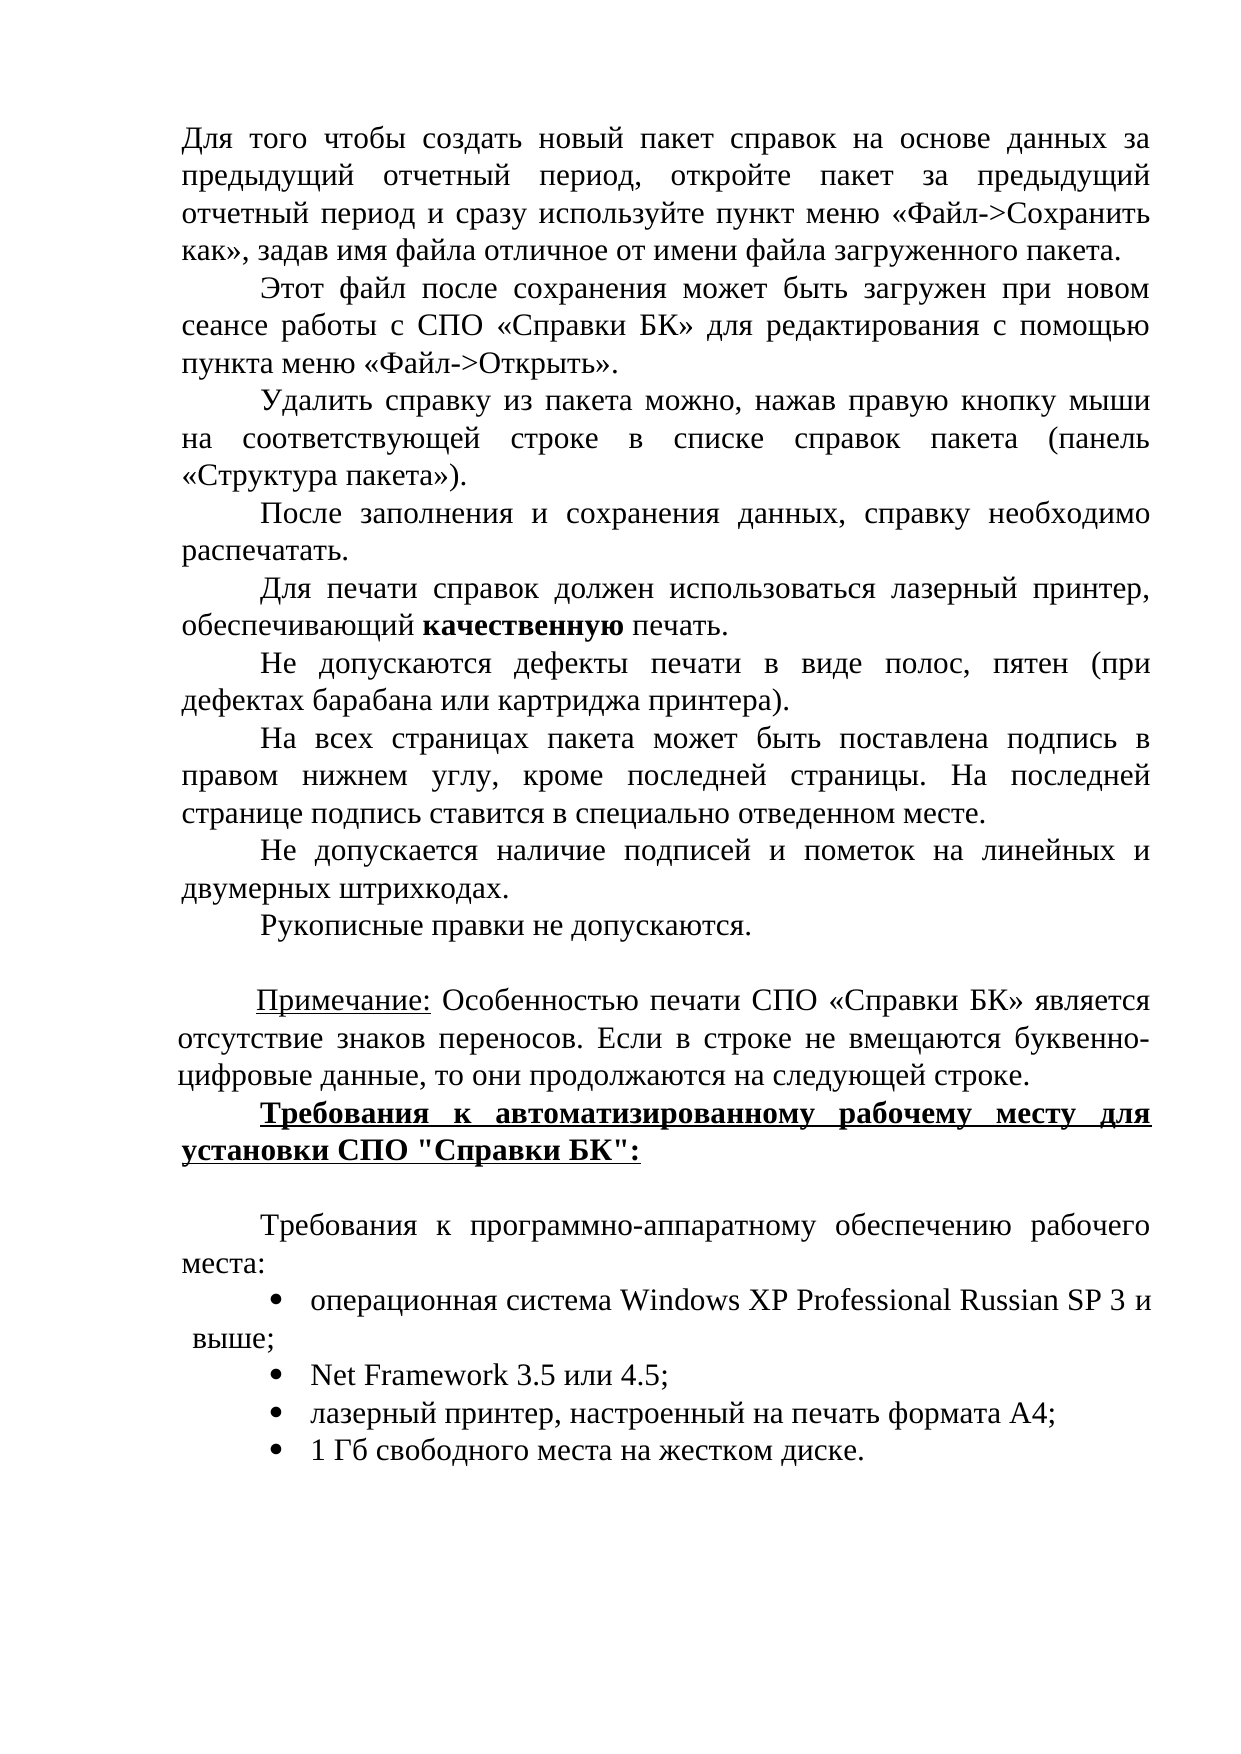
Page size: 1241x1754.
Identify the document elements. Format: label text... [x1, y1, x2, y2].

list 1 Гб свободного места на жестком диске. [192, 1431, 1152, 1468]
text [181, 118, 1152, 268]
text Для печати справок должен использоваться лазерный принтер, обеспечивающий качественную печать. [181, 568, 1152, 643]
text Требования к автоматизированному рабочему месту для установки СПО "Справки БК": [181, 1093, 1152, 1168]
list операционная система Windows XP Professional Russian SP 3 и выше; [192, 1281, 1152, 1356]
text После заполнения и сохранения данных, справку необходимо распечатать. [181, 493, 1152, 568]
text Рукописные правки не допускаются. [181, 906, 1152, 943]
list лазерный принтер, настроенный на печать формата A4; [192, 1393, 1152, 1431]
text Примечание: Особенностью печати СПО «Справки БК» является отсутствие знаков переносов. Если в строке не вмещаются буквенно-цифровые данные, то они продолжаются на следующей строке. [177, 981, 1152, 1093]
text Удалить справку из пакета можно, нажав правую кнопку мыши на соответствующей строке в списке справок пакета (панель «Структура пакета»). [181, 381, 1152, 493]
list Net Framework 3.5 или 4.5; [192, 1356, 1152, 1393]
text Требования к программно-аппаратному обеспечению рабочего места: [181, 1206, 1152, 1281]
text Не допускается наличие подписей и пометок на линейных и двумерных штрихкодах. [181, 831, 1152, 906]
text Не допускаются дефекты печати в виде полос, пятен (при дефектах барабана или картриджа принтера). [181, 643, 1152, 718]
text Этот файл после сохранения может быть загружен при новом сеансе работы с СПО «Справки БК» для редактирования с помощью пункта меню «Файл->Открыть». [181, 268, 1152, 381]
text На всех страницах пакета может быть поставлена подпись в правом нижнем углу, кроме последней страницы. На последней странице подпись ставится в специально отведенном месте. [181, 718, 1152, 831]
